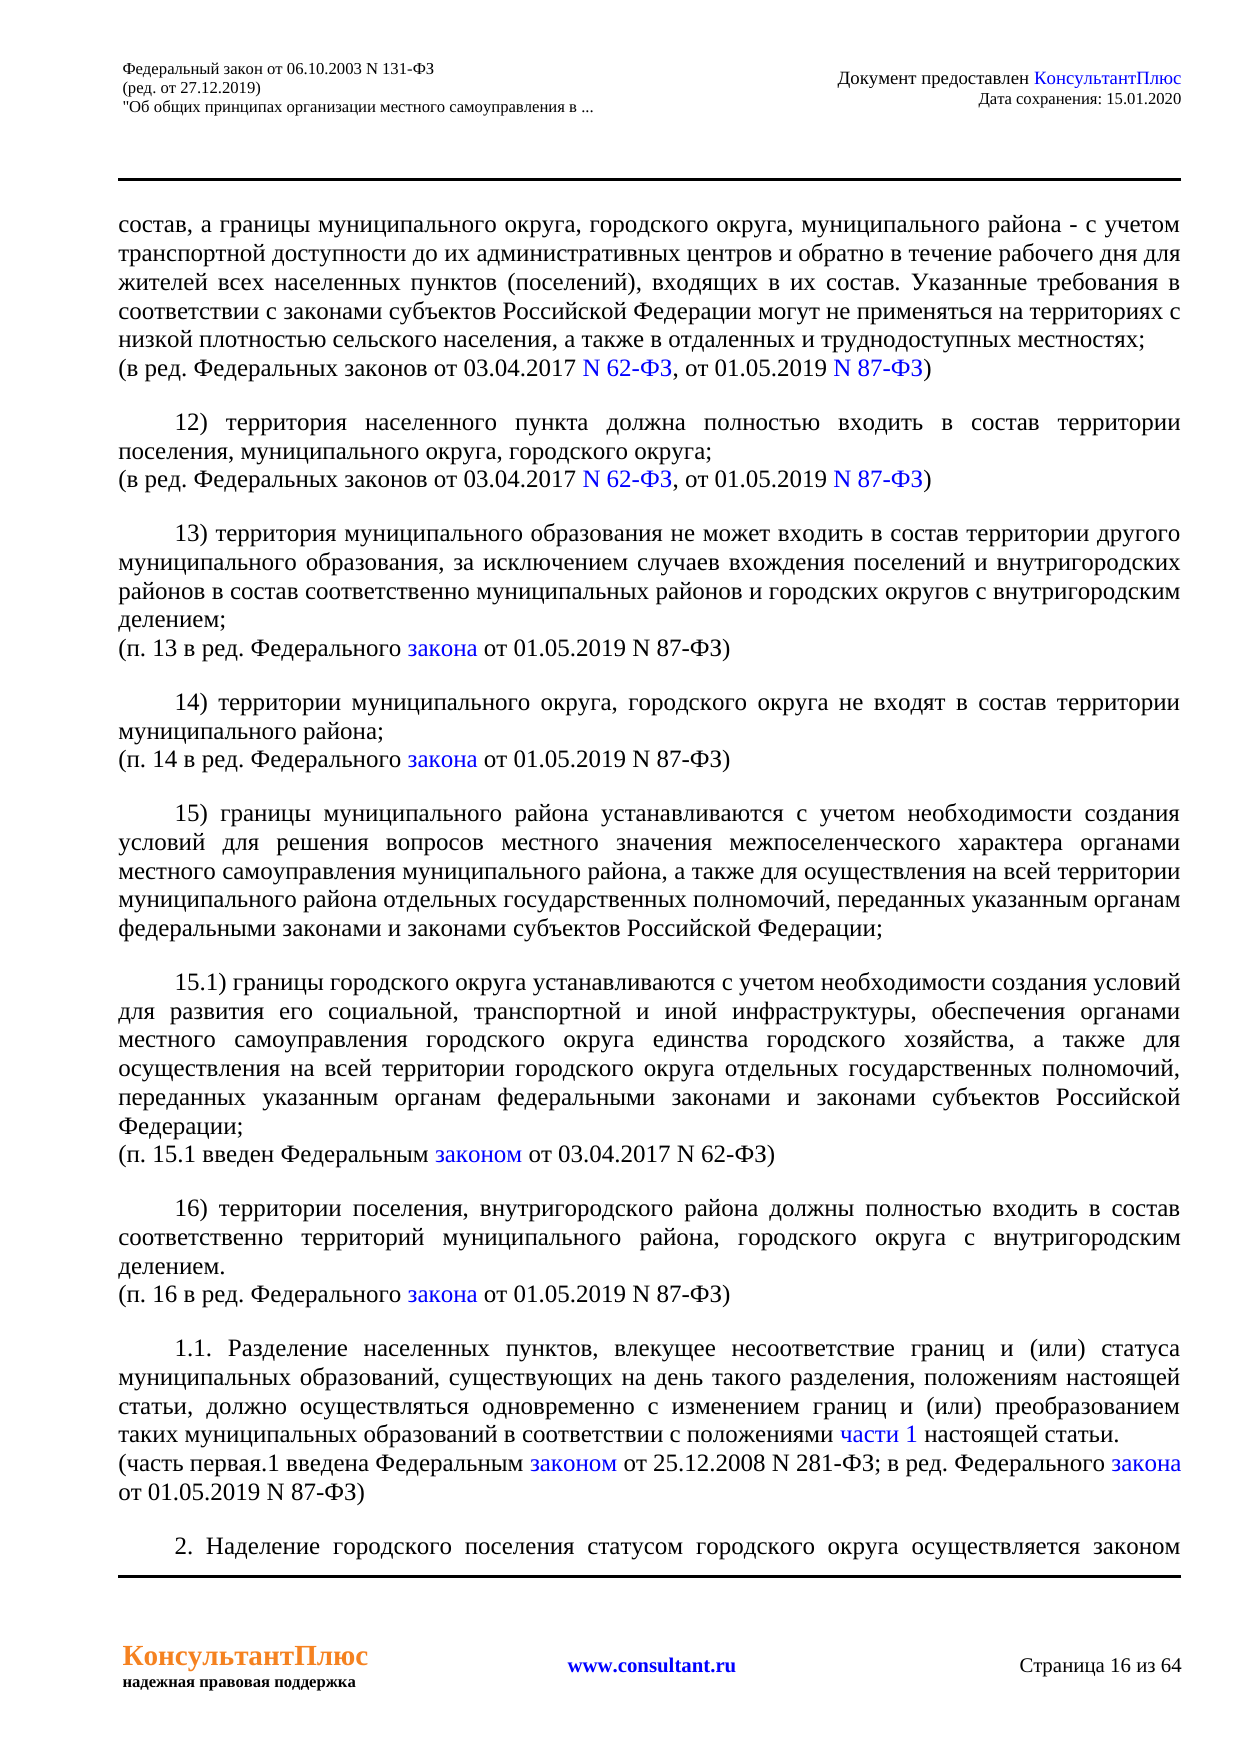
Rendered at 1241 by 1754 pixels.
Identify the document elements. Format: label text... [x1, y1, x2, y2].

text 15) границы муниципального района устанавливаются с учетом необходимости создания условий для решения вопросов местного значения межпоселенческого характера органами местного самоуправления муниципального района, а также для осуществления на всей территории муниципального района отдельных государственных полномочий, переданных указанным органам федеральными законами и законами субъектов Российской Федерации; [118, 798, 1181, 942]
text 16) территории поселения, внутригородского района должны полностью входить в состав соответственно территорий муниципального района, городского округа с внутригородским делением. [118, 1193, 1181, 1279]
text (п. 13 в ред. Федерального закона от 01.05.2019 N 87-ФЗ) [118, 633, 1181, 662]
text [118, 209, 1181, 353]
text (п. 16 в ред. Федерального закона от 01.05.2019 N 87-ФЗ) [118, 1279, 1181, 1308]
text (п. 15.1 введен Федеральным законом от 03.04.2017 N 62-ФЗ) [118, 1139, 1181, 1168]
text 12) территория населенного пункта должна полностью входить в состав территории поселения, муниципального округа, городского округа; [118, 407, 1181, 464]
text (п. 14 в ред. Федерального закона от 01.05.2019 N 87-ФЗ) [118, 744, 1181, 773]
text (в ред. Федеральных законов от 03.04.2017 N 62-ФЗ, от 01.05.2019 N 87-ФЗ) [118, 353, 1181, 382]
text 13) территория муниципального образования не может входить в состав территории другого муниципального образования, за исключением случаев вхождения поселений и внутригородских районов в состав соответственно муниципальных районов и городских округов с внутригородским делением; [118, 518, 1181, 633]
text 1.1. Разделение населенных пунктов, влекущее несоответствие границ и (или) статуса муниципальных образований, существующих на день такого разделения, положениям настоящей статьи, должно осуществляться одновременно с изменением границ и (или) преобразованием таких муниципальных образований в соответствии с положениями части 1 настоящей статьи. [118, 1333, 1181, 1448]
text (в ред. Федеральных законов от 03.04.2017 N 62-ФЗ, от 01.05.2019 N 87-ФЗ) [118, 464, 1181, 493]
text 15.1) границы городского округа устанавливаются с учетом необходимости создания условий для развития его социальной, транспортной и иной инфраструктуры, обеспечения органами местного самоуправления городского округа единства городского хозяйства, а также для осуществления на всей территории городского округа отдельных государственных полномочий, переданных указанным органам федеральными законами и законами субъектов Российской Федерации; [118, 967, 1181, 1139]
text (часть первая.1 введена Федеральным законом от 25.12.2008 N 281-ФЗ; в ред. Федерального закона от 01.05.2019 N 87-ФЗ) [118, 1448, 1181, 1506]
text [118, 1531, 1181, 1559]
text 14) территории муниципального округа, городского округа не входят в состав территории муниципального района; [118, 687, 1181, 744]
